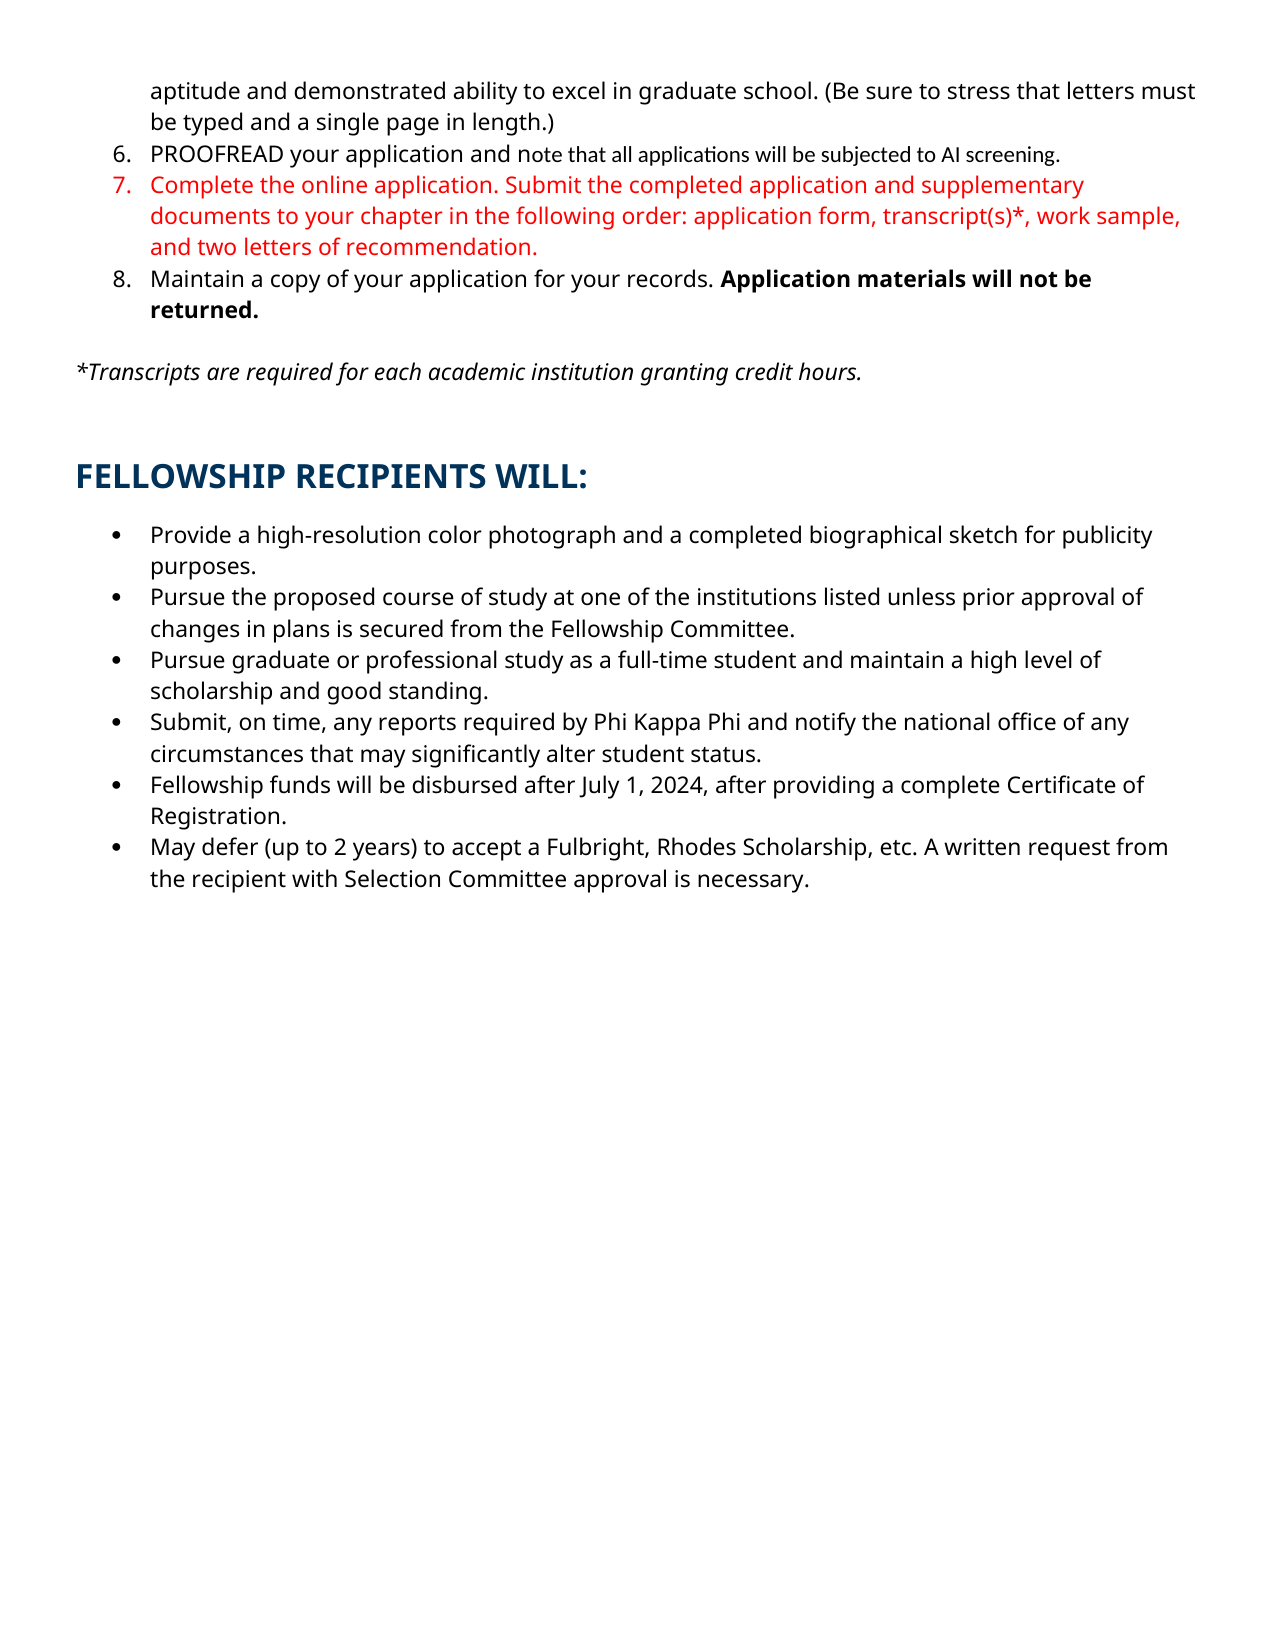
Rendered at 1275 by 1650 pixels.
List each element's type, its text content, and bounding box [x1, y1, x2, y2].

text *Transcripts are required for each academic institution granting credit hours. [75, 356, 1200, 387]
list Fellowship funds will be disbursed after July 1, 2024, after providing a complete Certificate of Registration. [112, 769, 1200, 831]
list Pursue the proposed course of study at one of the institutions listed unless prior approval of changes in plans is secured from the Fellowship Committee. [112, 581, 1200, 644]
list Submit, on time, any reports required by Phi Kappa Phi and notify the national office of any circumstances that may significantly alter student status. [112, 706, 1200, 769]
list Complete the online application. Submit the completed application and supplementary documents to your chapter in the following order: application form, transcript(s)*, work sample, and two letters of recommendation. [112, 169, 1200, 262]
list May defer (up to 2 years) to accept a Fulbright, Rhodes Scholarship, etc. A written request from the recipient with Selection Committee approval is necessary. [112, 831, 1200, 894]
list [112, 75, 1200, 137]
subtitle FELLOWSHIP RECIPIENTS WILL: [75, 453, 1200, 498]
list Pursue graduate or professional study as a full-time student and maintain a high level of scholarship and good standing. [112, 644, 1200, 706]
list Maintain a copy of your application for your records. Application materials will not be returned. [112, 262, 1200, 325]
list Provide a high-resolution color photograph and a completed biographical sketch for publicity purposes. [112, 519, 1200, 581]
list PROOFREAD your application and note that all applications will be subjected to AI screening. [112, 137, 1200, 169]
